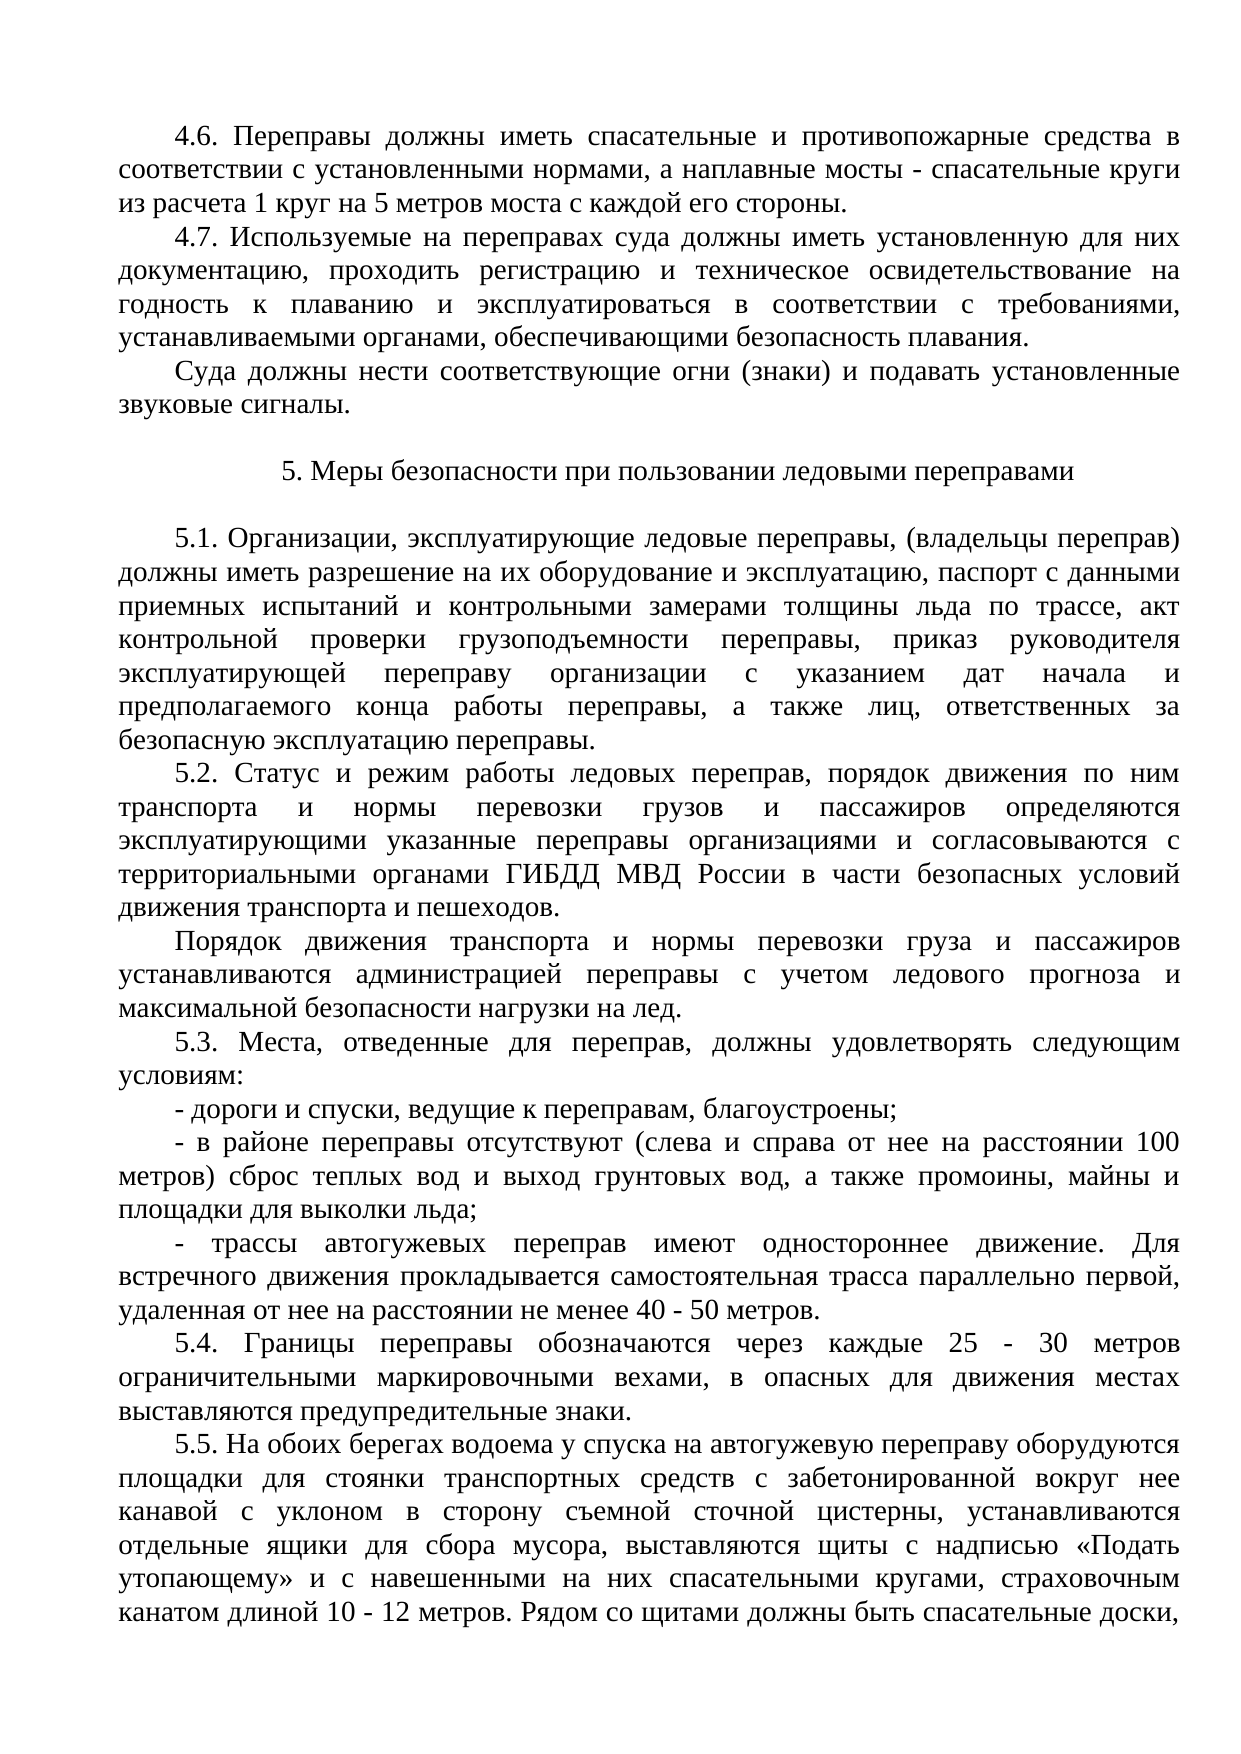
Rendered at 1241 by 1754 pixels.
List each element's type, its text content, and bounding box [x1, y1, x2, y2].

text 4.7. Используемые на переправах суда должны иметь установленную для них документацию, проходить регистрацию и техническое освидетельствование на годность к плаванию и эксплуатироваться в соответствии с требованиями, устанавливаемыми органами, обеспечивающими безопасность плавания. [118, 219, 1181, 353]
text Суда должны нести соответствующие огни (знаки) и подавать установленные звуковые сигналы. [118, 353, 1181, 420]
text - дороги и спуски, ведущие к переправам, благоустроены; [118, 1091, 1181, 1124]
text - трассы автогужевых переправ имеют одностороннее движение. Для встречного движения прокладывается самостоятельная трасса параллельно первой, удаленная от нее на расстоянии не менее 40 - 50 метров. [118, 1225, 1181, 1326]
text 5. Меры безопасности при пользовании ледовыми переправами [118, 453, 1181, 487]
text 4.6. Переправы должны иметь спасательные и противопожарные средства в соответствии с установленными нормами, а наплавные мосты - спасательные круги из расчета 1 круг на 5 метров моста с каждой его стороны. [118, 118, 1181, 219]
text 5.1. Организации, эксплуатирующие ледовые переправы, (владельцы переправ) должны иметь разрешение на их оборудование и эксплуатацию, паспорт с данными приемных испытаний и контрольными замерами толщины льда по трассе, акт контрольной проверки грузоподъемности переправы, приказ руководителя эксплуатирующей переправу организации с указанием дат начала и предполагаемого конца работы переправы, а также лиц, ответственных за безопасную эксплуатацию переправы. [118, 521, 1181, 755]
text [118, 1426, 1181, 1627]
text - в районе переправы отсутствуют (слева и справа от нее на расстоянии 100 метров) сброс теплых вод и выход грунтовых вод, а также промоины, майны и площадки для выколки льда; [118, 1124, 1181, 1225]
text 5.4. Границы переправы обозначаются через каждые 25 - 30 метров ограничительными маркировочными вехами, в опасных для движения местах выставляются предупредительные знаки. [118, 1326, 1181, 1426]
text 5.2. Статус и режим работы ледовых переправ, порядок движения по ним транспорта и нормы перевозки грузов и пассажиров определяются эксплуатирующими указанные переправы организациями и согласовываются с территориальными органами ГИБДД МВД России в части безопасных условий движения транспорта и пешеходов. [118, 755, 1181, 923]
text 5.3. Места, отведенные для переправ, должны удовлетворять следующим условиям: [118, 1024, 1181, 1091]
text Порядок движения транспорта и нормы перевозки груза и пассажиров устанавливаются администрацией переправы с учетом ледового прогноза и максимальной безопасности нагрузки на лед. [118, 923, 1181, 1024]
